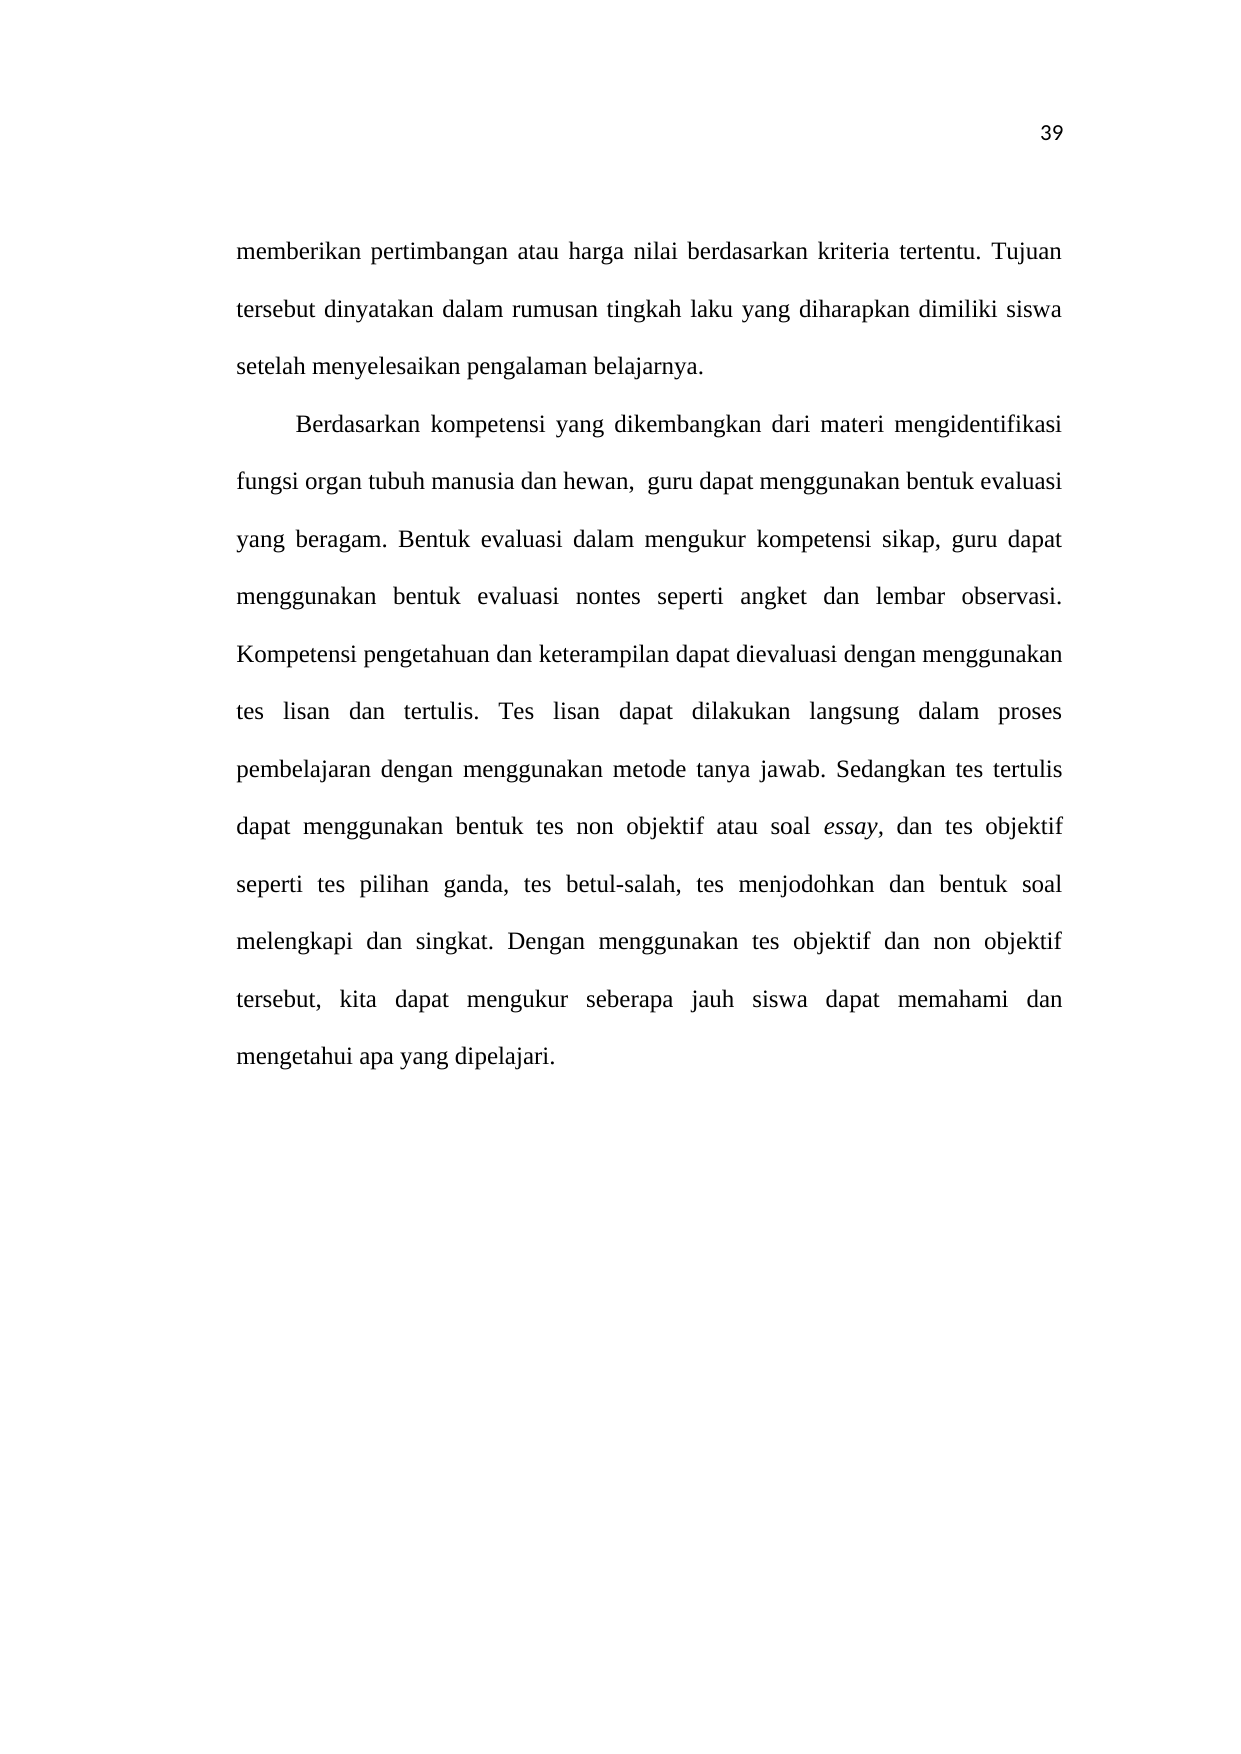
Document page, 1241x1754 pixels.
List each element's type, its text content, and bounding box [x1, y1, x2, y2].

list Berdasarkan kompetensi yang dikembangkan dari materi mengidentifikasi fungsi organ tubuh manusia dan hewan, guru dapat menggunakan bentuk evaluasi yang beragam. Bentuk evaluasi dalam mengukur kompetensi sikap, guru dapat menggunakan bentuk evaluasi nontes seperti angket dan lembar observasi. Kompetensi pengetahuan dan keterampilan dapat dievaluasi dengan menggunakan tes lisan dan tertulis. Tes lisan dapat dilakukan langsung dalam proses pembelajaran dengan menggunakan metode tanya jawab. Sedangkan tes tertulis dapat menggunakan bentuk tes non objektif atau soal essay, dan tes objektif seperti tes pilihan ganda, tes betul-salah, tes menjodohkan dan bentuk soal melengkapi dan singkat. Dengan menggunakan tes objektif dan non objektif tersebut, kita dapat mengukur seberapa jauh siswa dapat memahami dan mengetahui apa yang dipelajari. [236, 409, 1063, 1070]
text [236, 236, 1063, 380]
